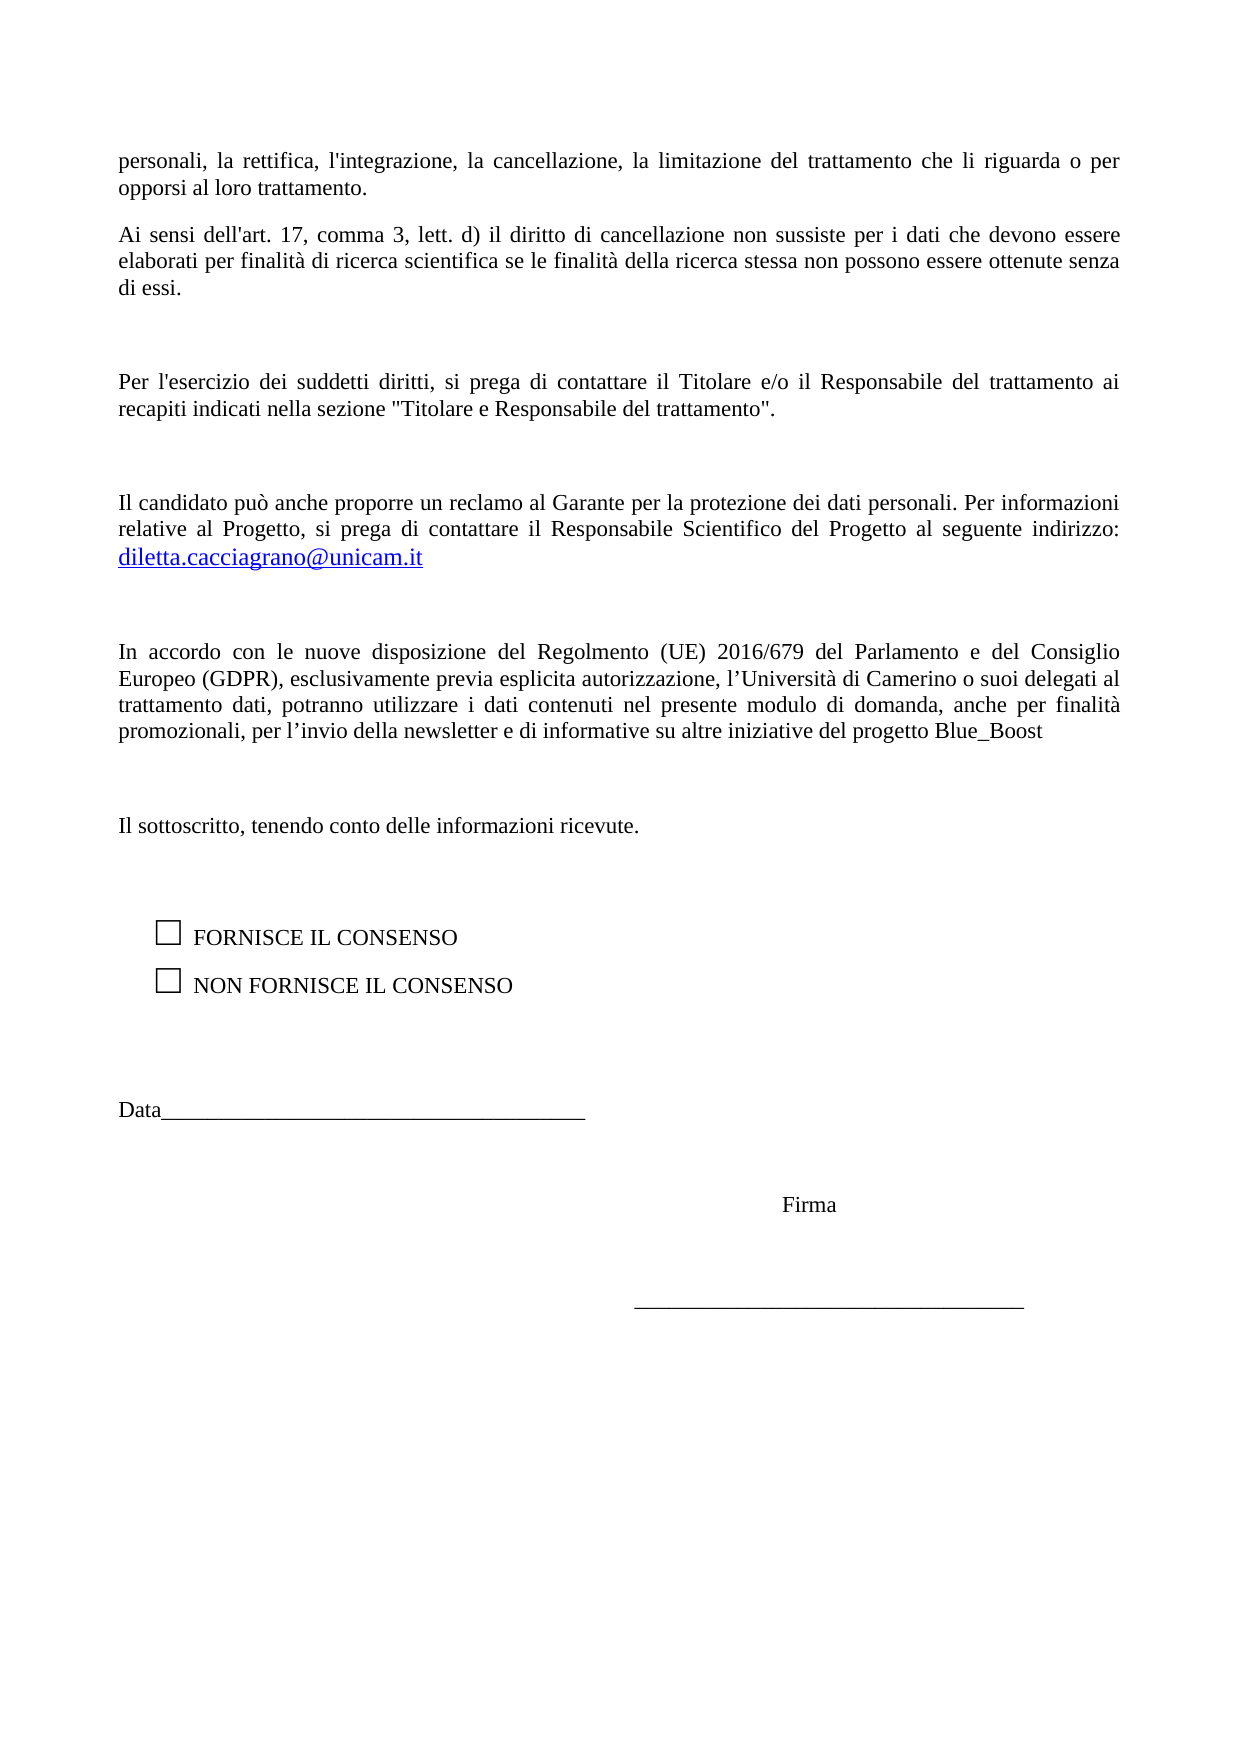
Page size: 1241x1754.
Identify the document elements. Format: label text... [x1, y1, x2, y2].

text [118, 148, 1122, 200]
text In accordo con le nuove disposizione del Regolmento (UE) 2016/679 del Parlamento e del Consiglio Europeo (GDPR), esclusivamente previa esplicita autorizzazione, l’Università di Camerino o suoi delegati al trattamento dati, potranno utilizzare i dati contenuti nel presente modulo di domanda, anche per finalità promozionali, per l’invio della newsletter e di informative su altre iniziative del progetto Blue_Boost [118, 638, 1122, 744]
text Per l'esercizio dei suddetti diritti, si prega di contattare il Titolare e/o il Responsabile del trattamento ai recapiti indicati nella sezione "Titolare e Responsabile del trattamento". [118, 368, 1122, 421]
text __________________________________ [118, 1285, 1122, 1312]
text Ai sensi dell'art. 17, comma 3, lett. d) il diritto di cancellazione non sussiste per i dati che devono essere elaborati per finalità di ricerca scientifica se le finalità della ricerca stessa non possono essere ottenute senza di essi. [118, 221, 1122, 300]
text Data_____________________________________ [118, 1096, 1122, 1123]
list FORNISCE IL CONSENSO [156, 906, 1122, 954]
list NON FORNISCE IL CONSENSO [156, 954, 1122, 1002]
text Firma [118, 1191, 1122, 1217]
text Il sottoscritto, tenendo conto delle informazioni ricevute. [118, 812, 1122, 838]
text Il candidato può anche proporre un reclamo al Garante per la protezione dei dati personali. Per informazioni relative al Progetto, si prega di contattare il Responsabile Scientifico del Progetto al seguente indirizzo: diletta.cacciagrano@unicam.it [118, 489, 1122, 570]
